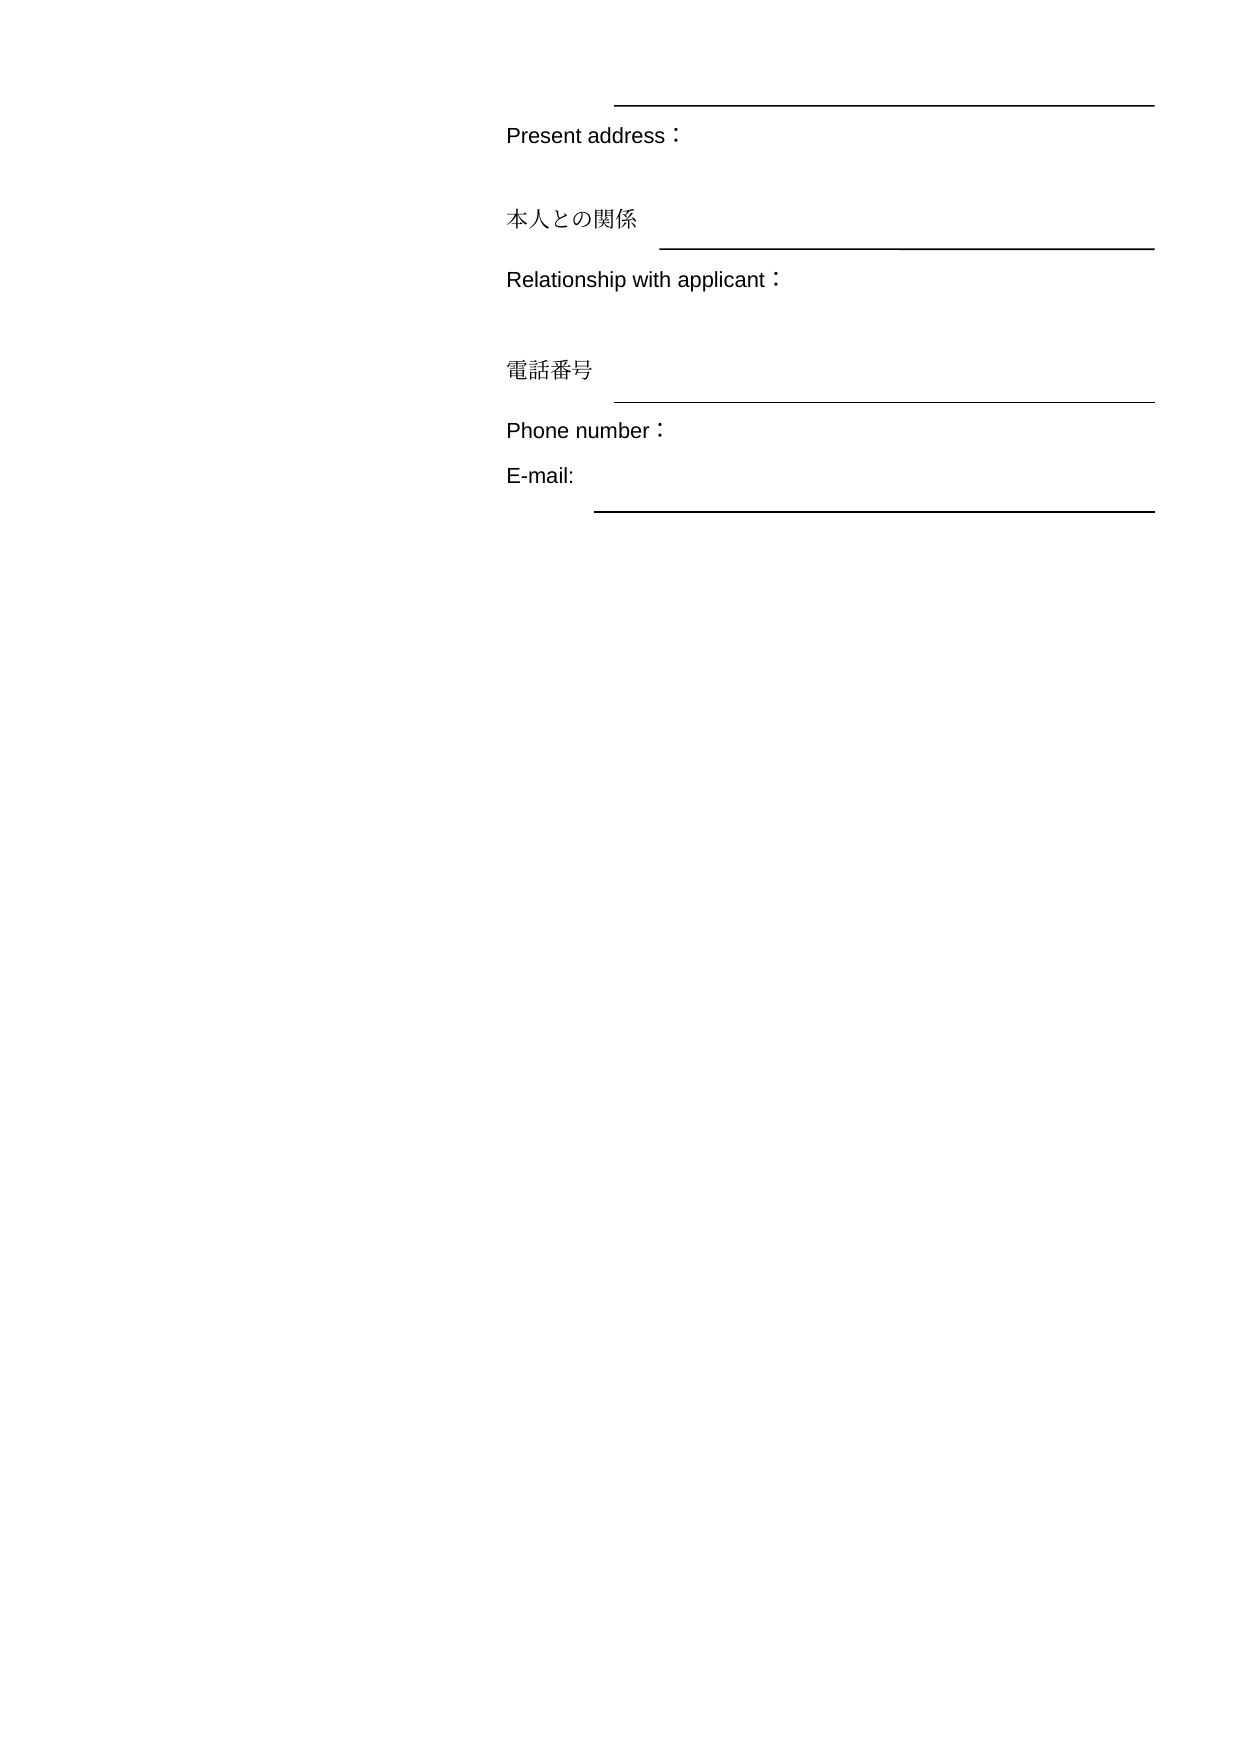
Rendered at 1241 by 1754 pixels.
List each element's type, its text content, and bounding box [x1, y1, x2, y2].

text Relationship with applicant： [112, 248, 1146, 308]
text 本人との関係 [156, 187, 1146, 248]
text 電話番号 [112, 338, 1146, 399]
text E-mail: [112, 459, 1146, 490]
text Present address： [112, 104, 1146, 164]
text Phone number： [112, 399, 1146, 459]
